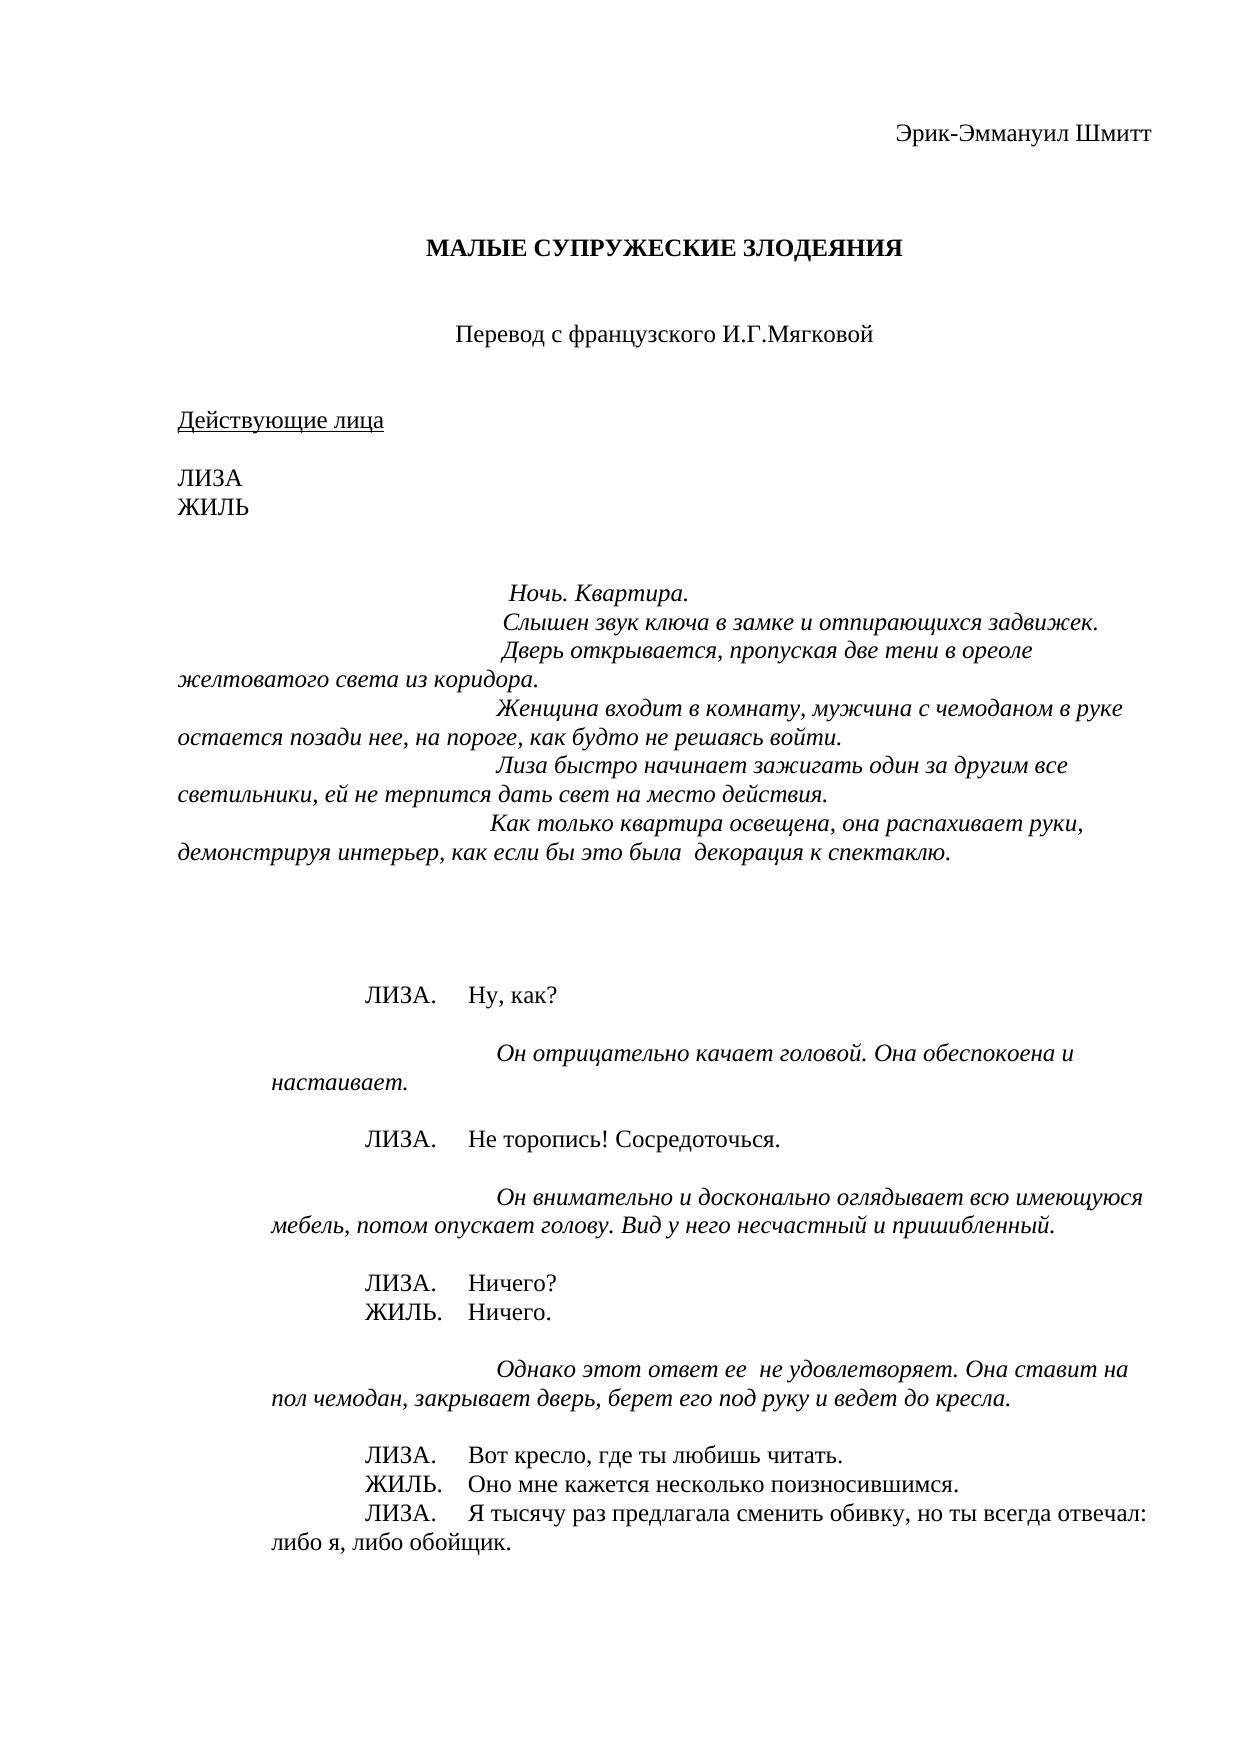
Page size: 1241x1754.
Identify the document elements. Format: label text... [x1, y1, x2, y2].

text Дверь открывается, пропуская две тени в ореоле желтоватого света из коридора. [177, 636, 1152, 693]
text ЛИЗА [177, 463, 1152, 492]
text Перевод с французского И.Г.Мягковой [177, 319, 1152, 348]
text Женщина входит в комнату, мужчина с чемоданом в руке остается позади нее, на пороге, как будто не решаясь войти. [177, 693, 1152, 751]
text Действующие лица [177, 406, 1152, 434]
text ЛИЗА. Вот кресло, где ты любишь читать. [271, 1441, 1152, 1469]
text Лиза быстро начинает зажигать один за другим все светильники, ей не терпится дать свет на место действия. [177, 751, 1152, 808]
text ЛИЗА. Ну, как? [271, 981, 1152, 1009]
text ЛИЗА. Не торопись! Сосредоточься. [271, 1124, 1152, 1153]
text Ночь. Квартира. [177, 578, 1152, 607]
text МАЛЫЕ СУПРУЖЕСКИЕ ЗЛОДЕЯНИЯ [177, 233, 1152, 262]
text Однако этот ответ ее не удовлетворяет. Она ставит на пол чемодан, закрывает дверь, берет его под руку и ведет до кресла. [271, 1354, 1152, 1412]
text ЖИЛЬ. Ничего. [271, 1297, 1152, 1326]
text Он отрицательно качает головой. Она обеспокоена и настаивает. [271, 1038, 1152, 1096]
text Слышен звук ключа в замке и отпирающихся задвижек. [177, 607, 1152, 636]
text ЛИЗА. Ничего? [271, 1268, 1152, 1297]
text ЖИЛЬ. Оно мне кажется несколько поизносившимся. [271, 1469, 1152, 1498]
text Он внимательно и досконально оглядывает всю имеющуюся мебель, потом опускает голову. Вид у него несчастный и пришибленный. [271, 1182, 1152, 1239]
text ЖИЛЬ [177, 492, 1152, 521]
text Эрик-Эммануил Шмитт [177, 118, 1152, 147]
text Как только квартира освещена, она распахивает руки, демонстрируя интерьер, как если бы это была декорация к спектаклю. [177, 808, 1152, 866]
text ЛИЗА. Я тысячу раз предлагала сменить обивку, но ты всегда отвечал: либо я, либо обойщик. [271, 1498, 1152, 1556]
